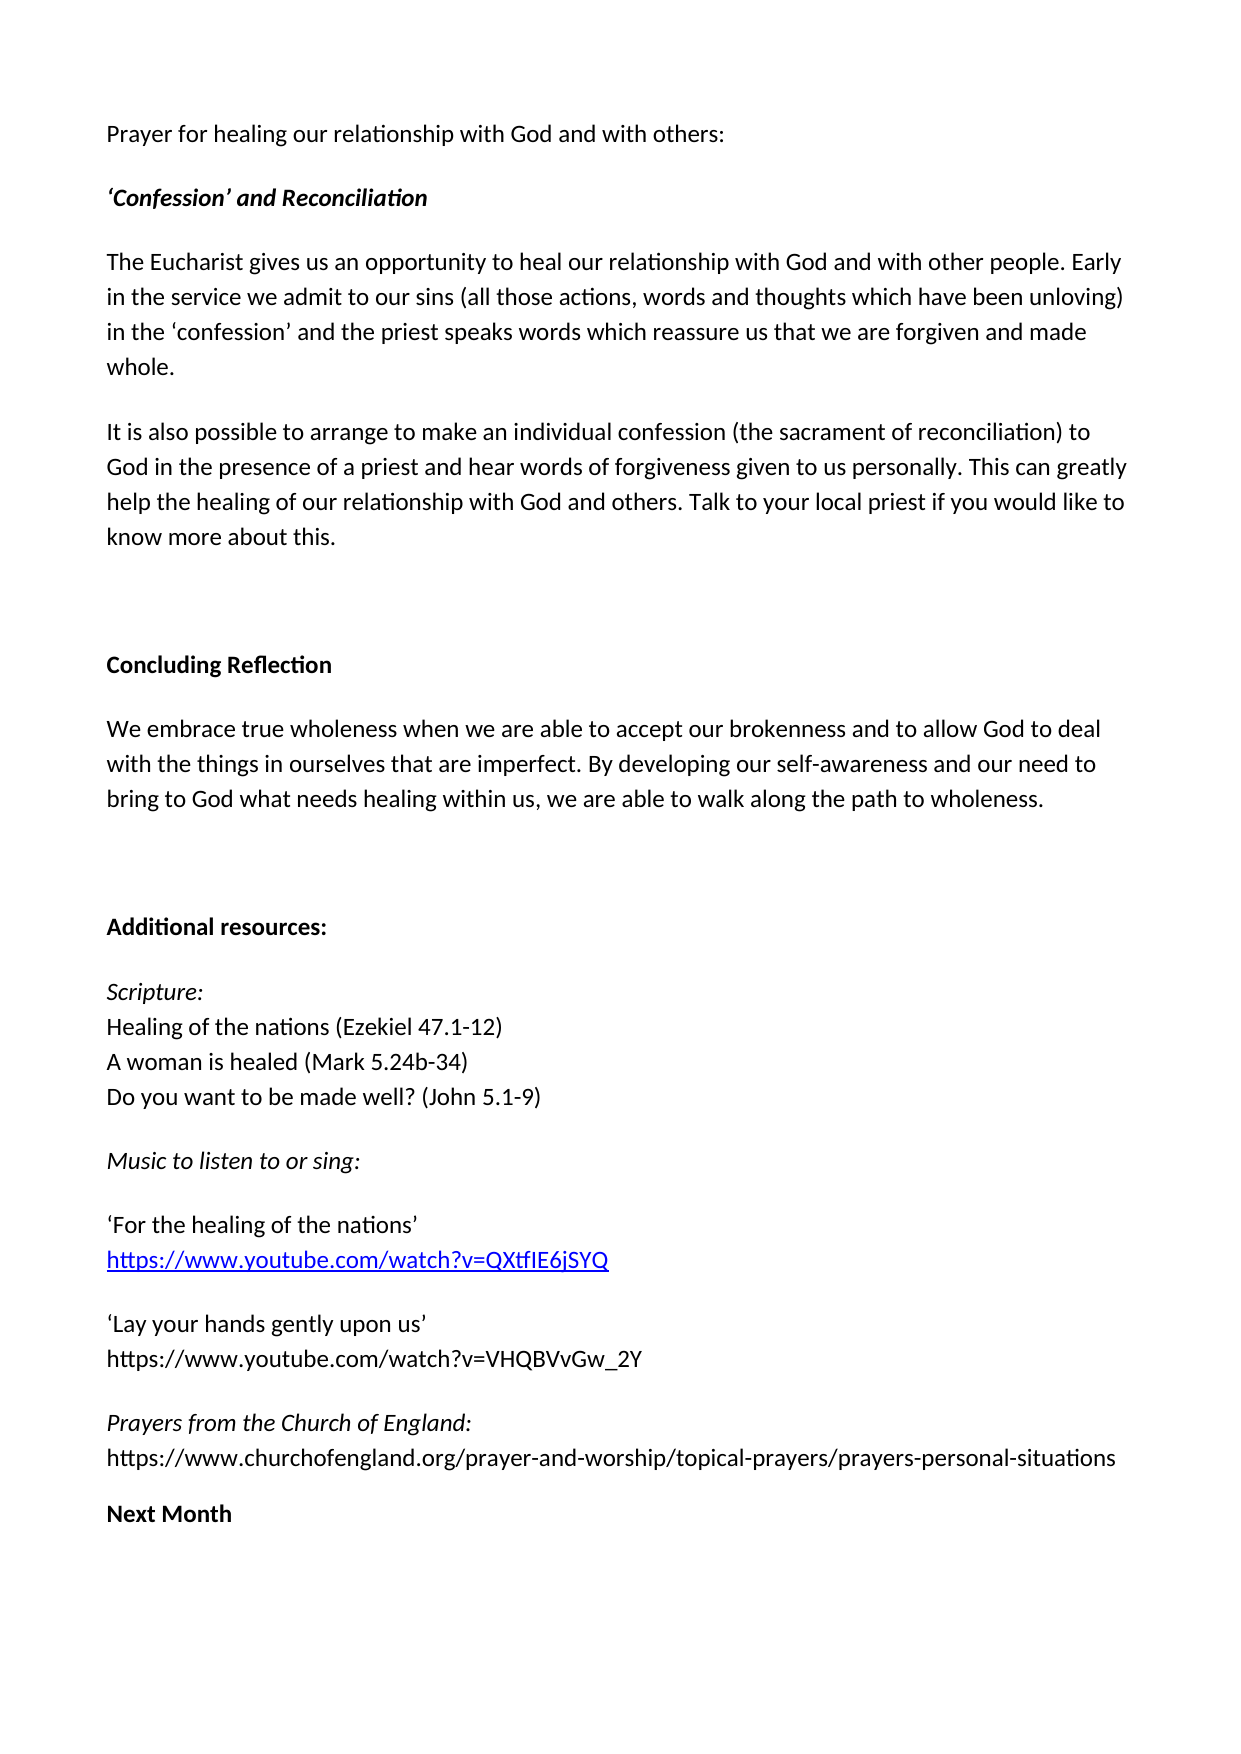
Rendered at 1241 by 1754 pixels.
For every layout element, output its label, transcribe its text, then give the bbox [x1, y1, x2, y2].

text Prayer for healing our relationship with God and with others: [106, 118, 1134, 149]
text ‘For the healing of the nations’ https://www.youtube.com/watch?v=QXtfIE6jSYQ [106, 1209, 1134, 1274]
text Prayers from the Church of England: https://www.churchofengland.org/prayer-and-worship/topical-prayers/prayers-personal-situations [106, 1407, 1134, 1473]
text Music to listen to or sing: [106, 1145, 1134, 1175]
text Scripture: Healing of the nations (Ezekiel 47.1-12) A woman is healed (Mark 5.24b-34) Do you want to be made well? (John 5.1-9) [106, 976, 1134, 1111]
text It is also possible to arrange to make an individual confession (the sacrament of reconciliation) to God in the presence of a priest and hear words of forgiveness given to us personally. This can greatly help the healing of our relationship with God and others. Talk to your local priest if you would like to know more about this. [106, 416, 1134, 551]
text Additional resources: [106, 911, 1134, 942]
text Concluding Reflection [106, 649, 1134, 679]
text The Eucharist gives us an opportunity to heal our relationship with God and with other people. Early in the service we admit to our sins (all those actions, words and thoughts which have been unloving) in the ‘confession’ and the priest speaks words which reassure us that we are forgiven and made whole. [106, 246, 1134, 382]
text ‘Confession’ and Reconciliation [106, 182, 1134, 213]
text We embrace true wholeness when we are able to accept our brokenness and to allow God to deal with the things in ourselves that are imperfect. By developing our self-awareness and our need to bring to God what needs healing within us, we are able to walk along the path to wholeness. [106, 713, 1134, 814]
text ‘Lay your hands gently upon us’ https://www.youtube.com/watch?v=VHQBVvGw_2Y [106, 1308, 1134, 1374]
text Next Month [106, 1498, 1134, 1529]
